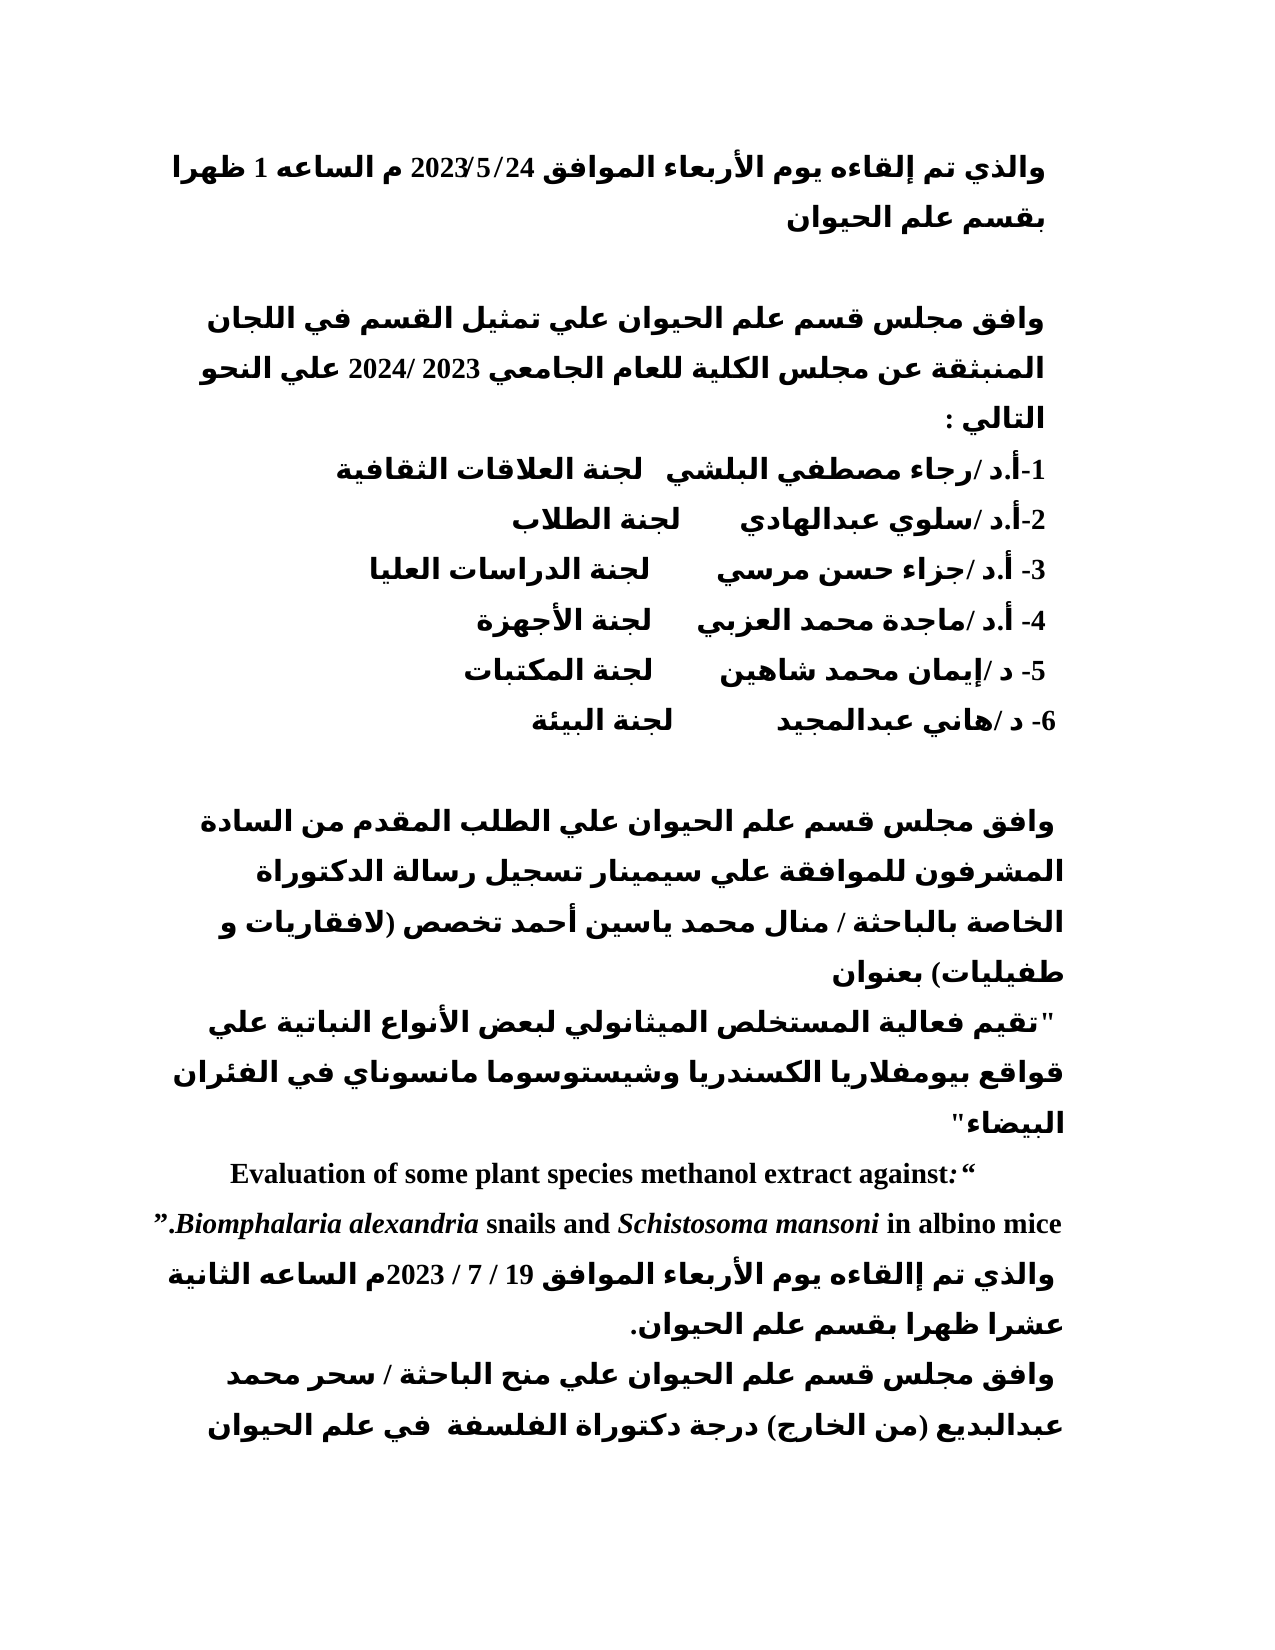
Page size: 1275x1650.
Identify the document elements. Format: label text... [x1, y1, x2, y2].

text والذي تم إالقاءه يوم الأربعاء الموافق 19 / 7 / 2023م الساعه الثانية عشرا ظهرا بقسم علم الحيوان. [150, 1257, 1065, 1341]
text 2-أ.د /سلوي عبدالهادي لجنة الطلاب [150, 502, 1046, 536]
text 5- د /إيمان محمد شاهين لجنة المكتبات [150, 653, 1046, 687]
text والذي تم إلقاءه يوم الأربعاء الموافق 24 ̸ 5 ̸2023 م الساعه 1 ظهرا بقسم علم الحيوان [150, 150, 1046, 234]
text 3- أ.د /جزاء حسن مرسي لجنة الدراسات العليا [150, 552, 1046, 586]
text “Evaluation of some plant species methanol extract against: Biomphalaria alexandria snails and Schistosoma mansoni in albino mice.” [150, 1156, 1065, 1240]
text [150, 1357, 1065, 1441]
text "تقيم فعالية المستخلص الميثانولي لبعض الأنواع النباتية علي قواقع بيومفلاريا الكسندريا وشيستوسوما مانسوناي في الفئران البيضاء" [150, 1005, 1065, 1139]
text 6- د /هاني عبدالمجيد لجنة البيئة [150, 703, 1065, 737]
text 1-أ.د /رجاء مصطفي البلشي لجنة العلاقات الثقافية [150, 452, 1046, 485]
text 4- أ.د /ماجدة محمد العزبي لجنة الأجهزة [150, 603, 1046, 636]
text وافق مجلس قسم علم الحيوان علي تمثيل القسم في اللجان المنبثقة عن مجلس الكلية للعام الجامعي 2023 /2024 علي النحو التالي : [150, 301, 1046, 435]
text وافق مجلس قسم علم الحيوان علي الطلب المقدم من السادة المشرفون للموافقة علي سيمينار تسجيل رسالة الدكتوراة الخاصة بالباحثة / منال محمد ياسين أحمد تخصص (لافقاريات و طفيليات) بعنوان [150, 804, 1065, 988]
